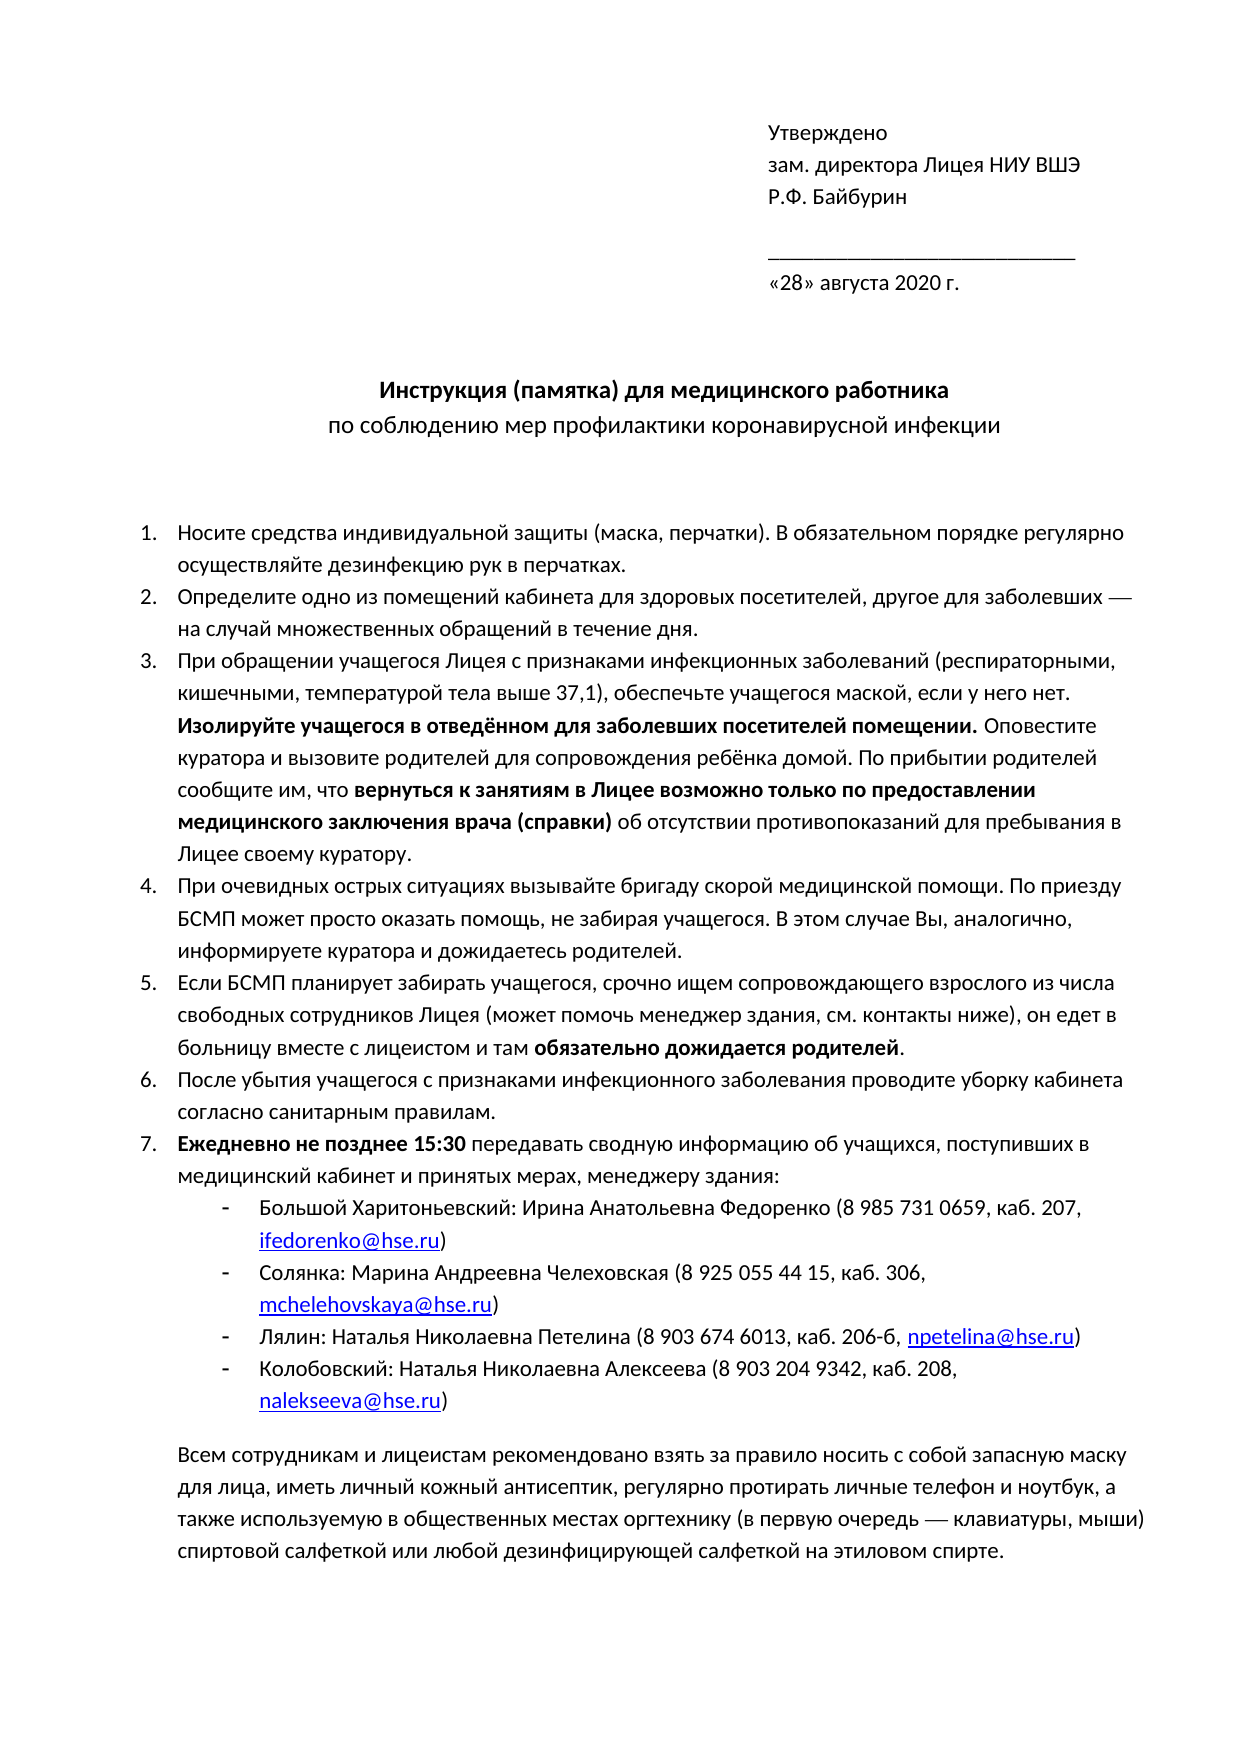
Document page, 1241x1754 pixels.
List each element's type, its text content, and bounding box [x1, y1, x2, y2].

list Носите средства индивидуальной защиты (маска, перчатки). В обязательном порядке регулярно осуществляйте дезинфекцию рук в перчатках. [140, 518, 1152, 578]
list После убытия учащегося с признаками инфекционного заболевания проводите уборку кабинета согласно санитарным правилам. [140, 1065, 1152, 1125]
list Большой Харитоньевский: Ирина Анатольевна Федоренко (8 985 731 0659, каб. 207, ifedorenko@hse.ru) [222, 1193, 1152, 1254]
list Ежедневно не позднее 15:30 передавать сводную информацию об учащихся, поступивших в медицинский кабинет и принятых мерах, менеджеру здания: [140, 1129, 1152, 1189]
list При обращении учащегося Лицея с признаками инфекционных заболеваний (респираторными, кишечными, температурой тела выше 37,1), обеспечьте учащегося маской, если у него нет. Изолируйте учащегося в отведённом для заболевших посетителей помещении. Оповестите куратора и вызовите родителей для сопровождения ребёнка домой. По прибытии родителей сообщите им, что вернуться к занятиям в Лицее возможно только по предоставлении медицинского заключения врача (справки) об отсутствии противопоказаний для пребывания в Лицее своему куратору. [140, 646, 1152, 867]
list Солянка: Марина Андреевна Челеховская (8 925 055 44 15, каб. 306, mchelehovskaya@hse.ru) [222, 1258, 1152, 1318]
text Утверждено зам. директора Лицея НИУ ВШЭ Р.Ф. Байбурин [768, 118, 1152, 211]
list Определите одно из помещений кабинета для здоровых посетителей, другое для заболевших — на случай множественных обращений в течение дня. [140, 582, 1152, 642]
list Колобовский: Наталья Николаевна Алексеева (8 903 204 9342, каб. 208, nalekseeva@hse.ru) [222, 1354, 1152, 1415]
text Всем сотрудникам и лицеистам рекомендовано взять за правило носить с собой запасную маску для лица, иметь личный кожный антисептик, регулярно протирать личные телефон и ноутбук, а также используемую в общественных местах оргтехнику (в первую очередь — клавиатуры, мыши) спиртовой салфеткой или любой дезинфицирующей салфеткой на этиловом спирте. [177, 1440, 1152, 1564]
list Лялин: Наталья Николаевна Петелина (8 903 674 6013, каб. 206-б, npetelina@hse.ru) [222, 1322, 1152, 1350]
text ___________________________ «28» августа 2020 г. [768, 236, 1152, 296]
list Если БСМП планирует забирать учащегося, срочно ищем сопровождающего взрослого из числа свободных сотрудников Лицея (может помочь менеджер здания, см. контакты ниже), он едет в больницу вместе с лицеистом и там обязательно дожидается родителей. [140, 968, 1152, 1061]
list При очевидных острых ситуациях вызывайте бригаду скорой медицинской помощи. По приезду БСМП может просто оказать помощь, не забирая учащегося. В этом случае Вы, аналогично, информируете куратора и дожидаетесь родителей. [140, 872, 1152, 964]
text Инструкция (памятка) для медицинского работника по соблюдению мер профилактики коронавирусной инфекции [177, 374, 1152, 439]
